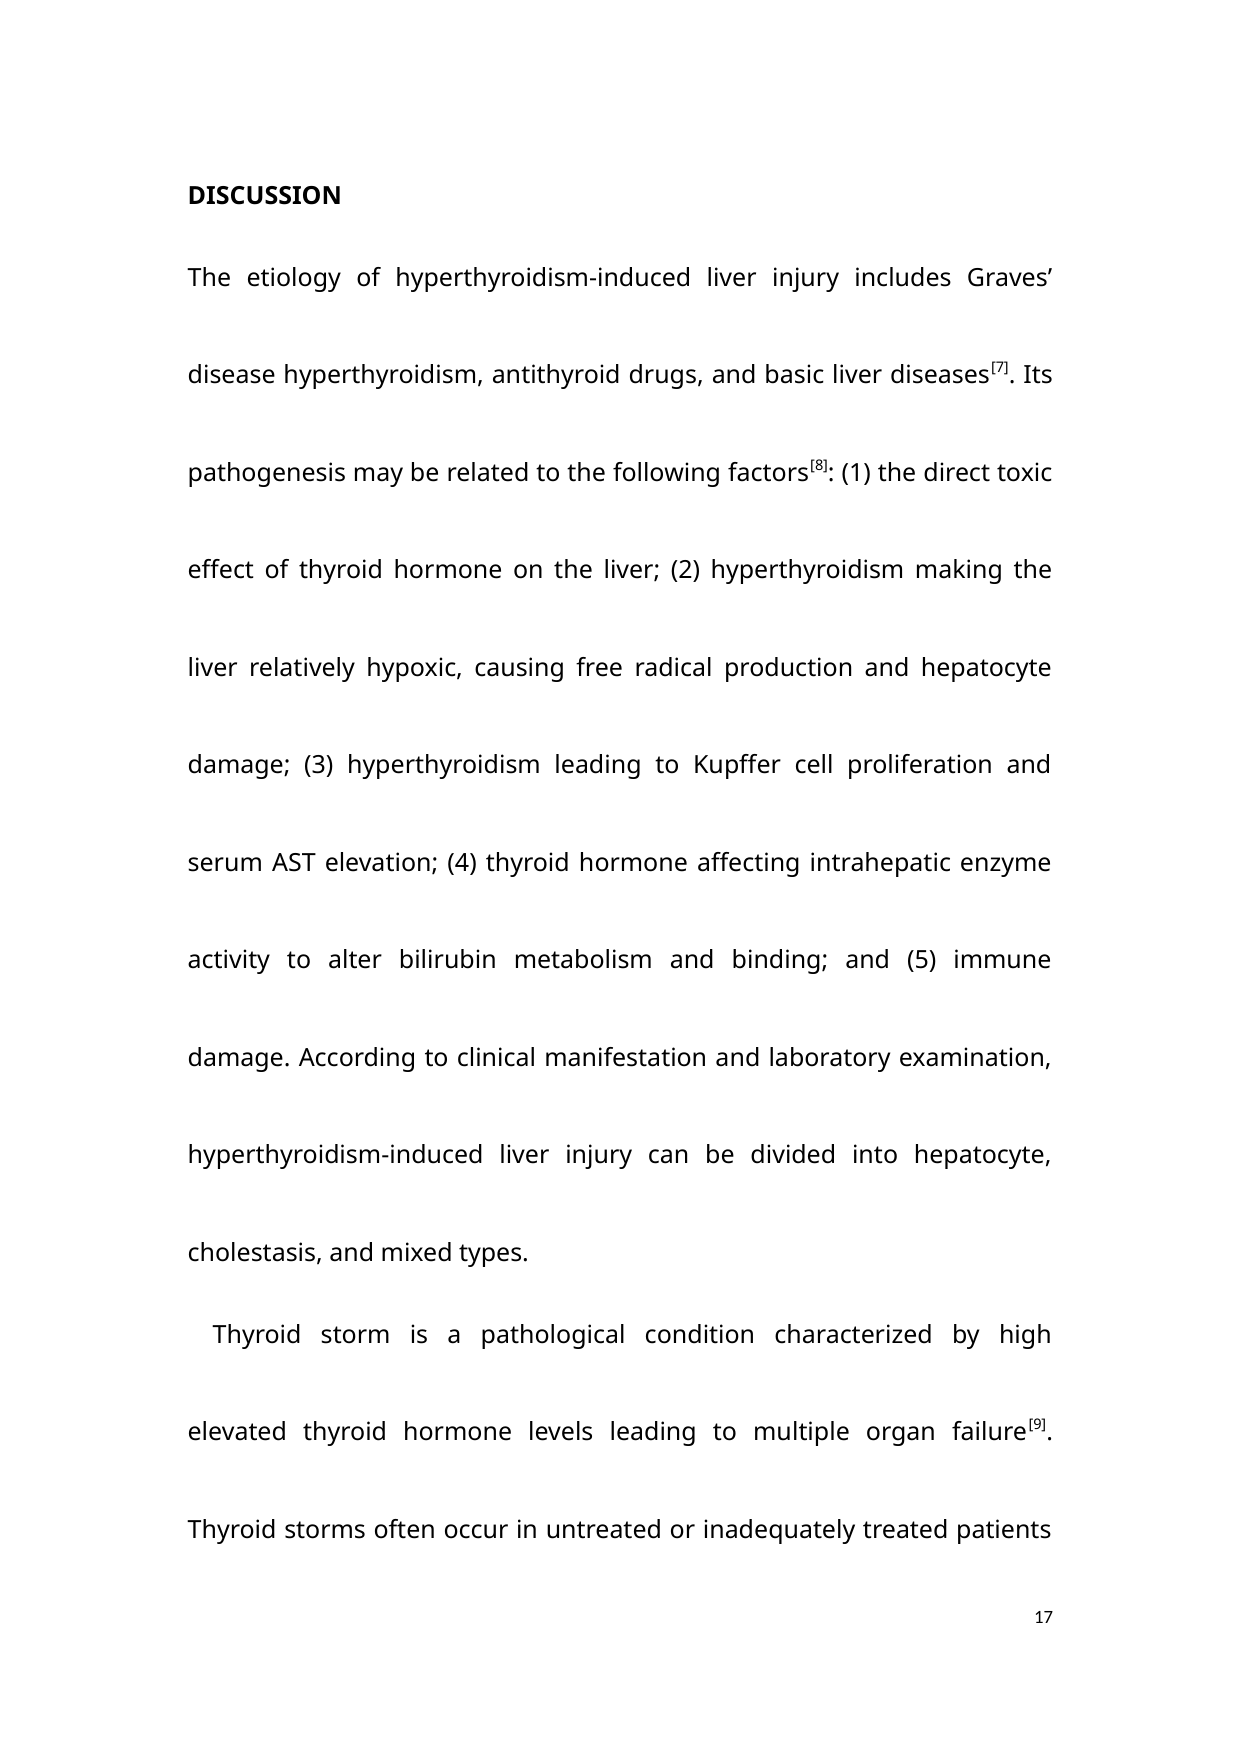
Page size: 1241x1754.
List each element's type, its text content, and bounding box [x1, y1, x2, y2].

text The etiology of hyperthyroidism-induced liver injury includes Graves’ disease hyperthyroidism, antithyroid drugs, and basic liver diseases[7]. Its pathogenesis may be related to the following factors[8]: (1) the direct toxic effect of thyroid hormone on the liver; (2) hyperthyroidism making the liver relatively hypoxic, causing free radical production and hepatocyte damage; (3) hyperthyroidism leading to Kupffer cell proliferation and serum AST elevation; (4) thyroid hormone affecting intrahepatic enzyme activity to alter bilirubin metabolism and binding; and (5) immune damage. According to clinical manifestation and laboratory examination, hyperthyroidism-induced liver injury can be divided into hepatocyte, cholestasis, and mixed types. [187, 244, 1053, 1284]
text DISCUSSION [187, 162, 1053, 227]
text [187, 1301, 1053, 1561]
